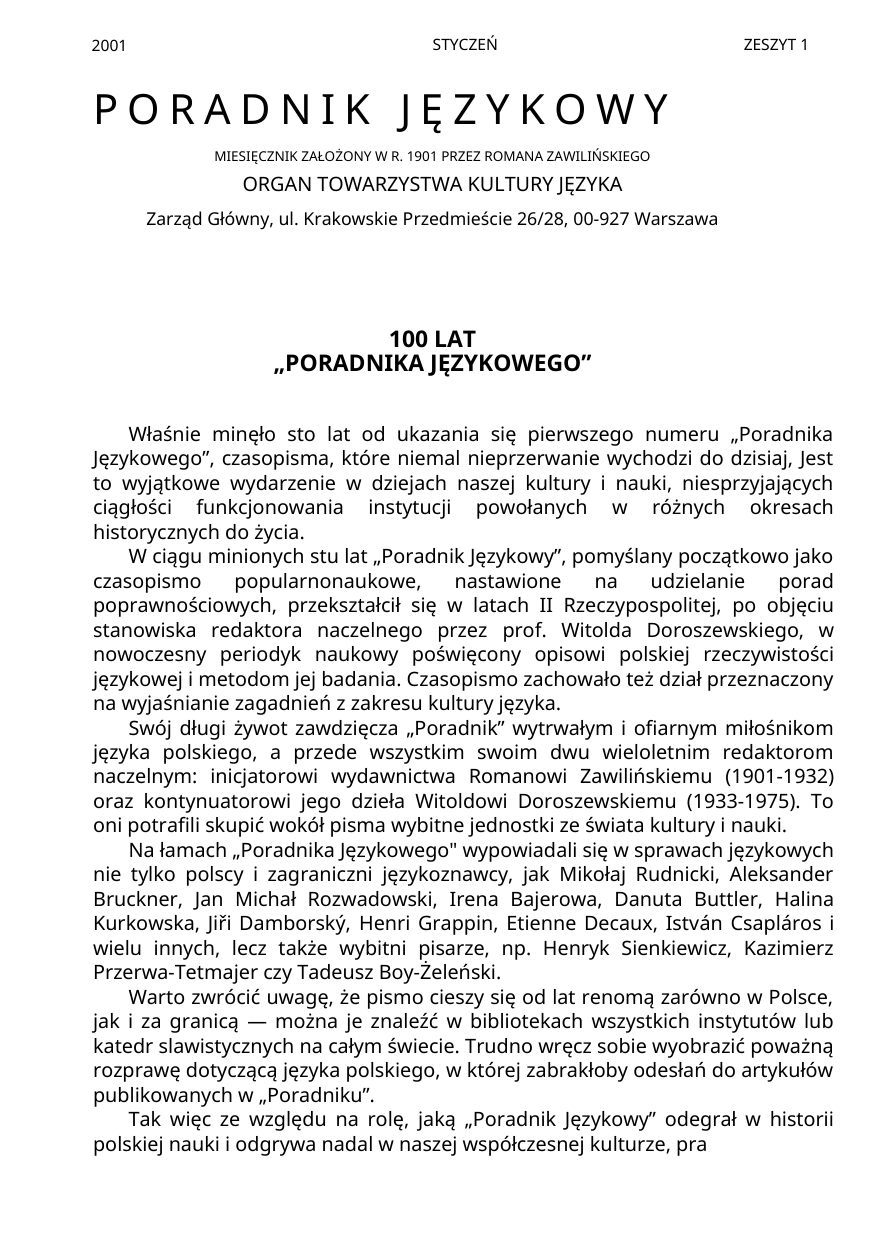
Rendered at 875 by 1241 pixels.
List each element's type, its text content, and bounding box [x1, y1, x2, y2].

text W ciągu minionych stu lat „Poradnik Językowy”, pomyślany początkowo jako czasopismo popularnonaukowe, nastawione na udzielanie porad poprawnościowych, przekształcił się w latach II Rzeczypospolitej, po objęciu stanowiska redaktora naczelnego przez prof. Witolda Doroszewskiego, w nowoczesny periodyk naukowy poświęcony opisowi polskiej rzeczywistości językowej i metodom jej badania. Czasopismo zachowało też dział przeznaczony na wyjaśnianie zagadnień z zakresu kultury języka. [93, 544, 834, 715]
text 2001 [91, 39, 127, 54]
text MIESIĘCZNIK ZAŁOŻONY W R. 1901 PRZEZ ROMANA ZAWILIŃSKIEGO [59, 150, 805, 164]
text Tak więc ze względu na rolę, jaką „Poradnik Językowy” odegrał w historii polskiej nauki i odgrywa nadal w naszej współczesnej kulturze, pra [93, 1107, 834, 1156]
text Na łamach „Poradnika Językowego" wypowiadali się w sprawach językowych nie tylko polscy i zagraniczni językoznawcy, jak Mikołaj Rudnicki, Aleksander Bruckner, Jan Michał Rozwadowski, Irena Bajerowa, Danuta Buttler, Halina Kurkowska, Jiři Damborský, Henri Grappin, Etienne Decaux, István Csapláros i wielu innych, lecz także wybitni pisarze, np. Henryk Sienkiewicz, Kazimierz Przerwa-Tetmajer czy Tadeusz Boy-Żeleński. [93, 838, 834, 984]
text STYCZEŃ [432, 38, 498, 53]
text Właśnie minęło sto lat od ukazania się pierwszego numeru „Poradnika Językowego”, czasopisma, które niemal nieprzerwanie wychodzi do dzisiaj, Jest to wyjątkowe wydarzenie w dziejach naszej kultury i nauki, niesprzyjających ciągłości funkcjonowania instytucji powołanych w różnych okresach historycznych do życia. [93, 422, 834, 544]
text ZESZYT 1 [743, 38, 809, 54]
text PORADNIK JĘZYKOWY [93, 91, 834, 133]
text ORGAN TOWARZYSTWA KULTURY JĘZYKA Zarząd Główny, ul. Krakowskie Przedmieście 26/28, 00-927 Warszawa [59, 164, 805, 233]
text 100 LAT [59, 329, 805, 352]
text Swój długi żywot zawdzięcza „Poradnik” wytrwałym i ofiarnym miłośnikom języka polskiego, a przede wszystkim swoim dwu wieloletnim redaktorom naczelnym: inicjatorowi wydawnictwa Romanowi Zawilińskiemu (1901-1932) oraz kontynuatorowi jego dzieła Witoldowi Doroszewskiemu (1933-1975). To oni potrafili skupić wokół pisma wybitne jednostki ze świata kultury i nauki. [93, 715, 834, 838]
text „PORADNIKA JĘZYKOWEGO” [59, 353, 805, 376]
text Warto zwrócić uwagę, że pismo cieszy się od lat renomą zarówno w Polsce, jak i za granicą — można je znaleźć w bibliotekach wszystkich instytutów lub katedr slawistycznych na całym świecie. Trudno wręcz sobie wyobrazić poważną rozprawę dotyczącą języka polskiego, w której zabrakłoby odesłań do artykułów publikowanych w „Poradniku”. [93, 984, 834, 1107]
